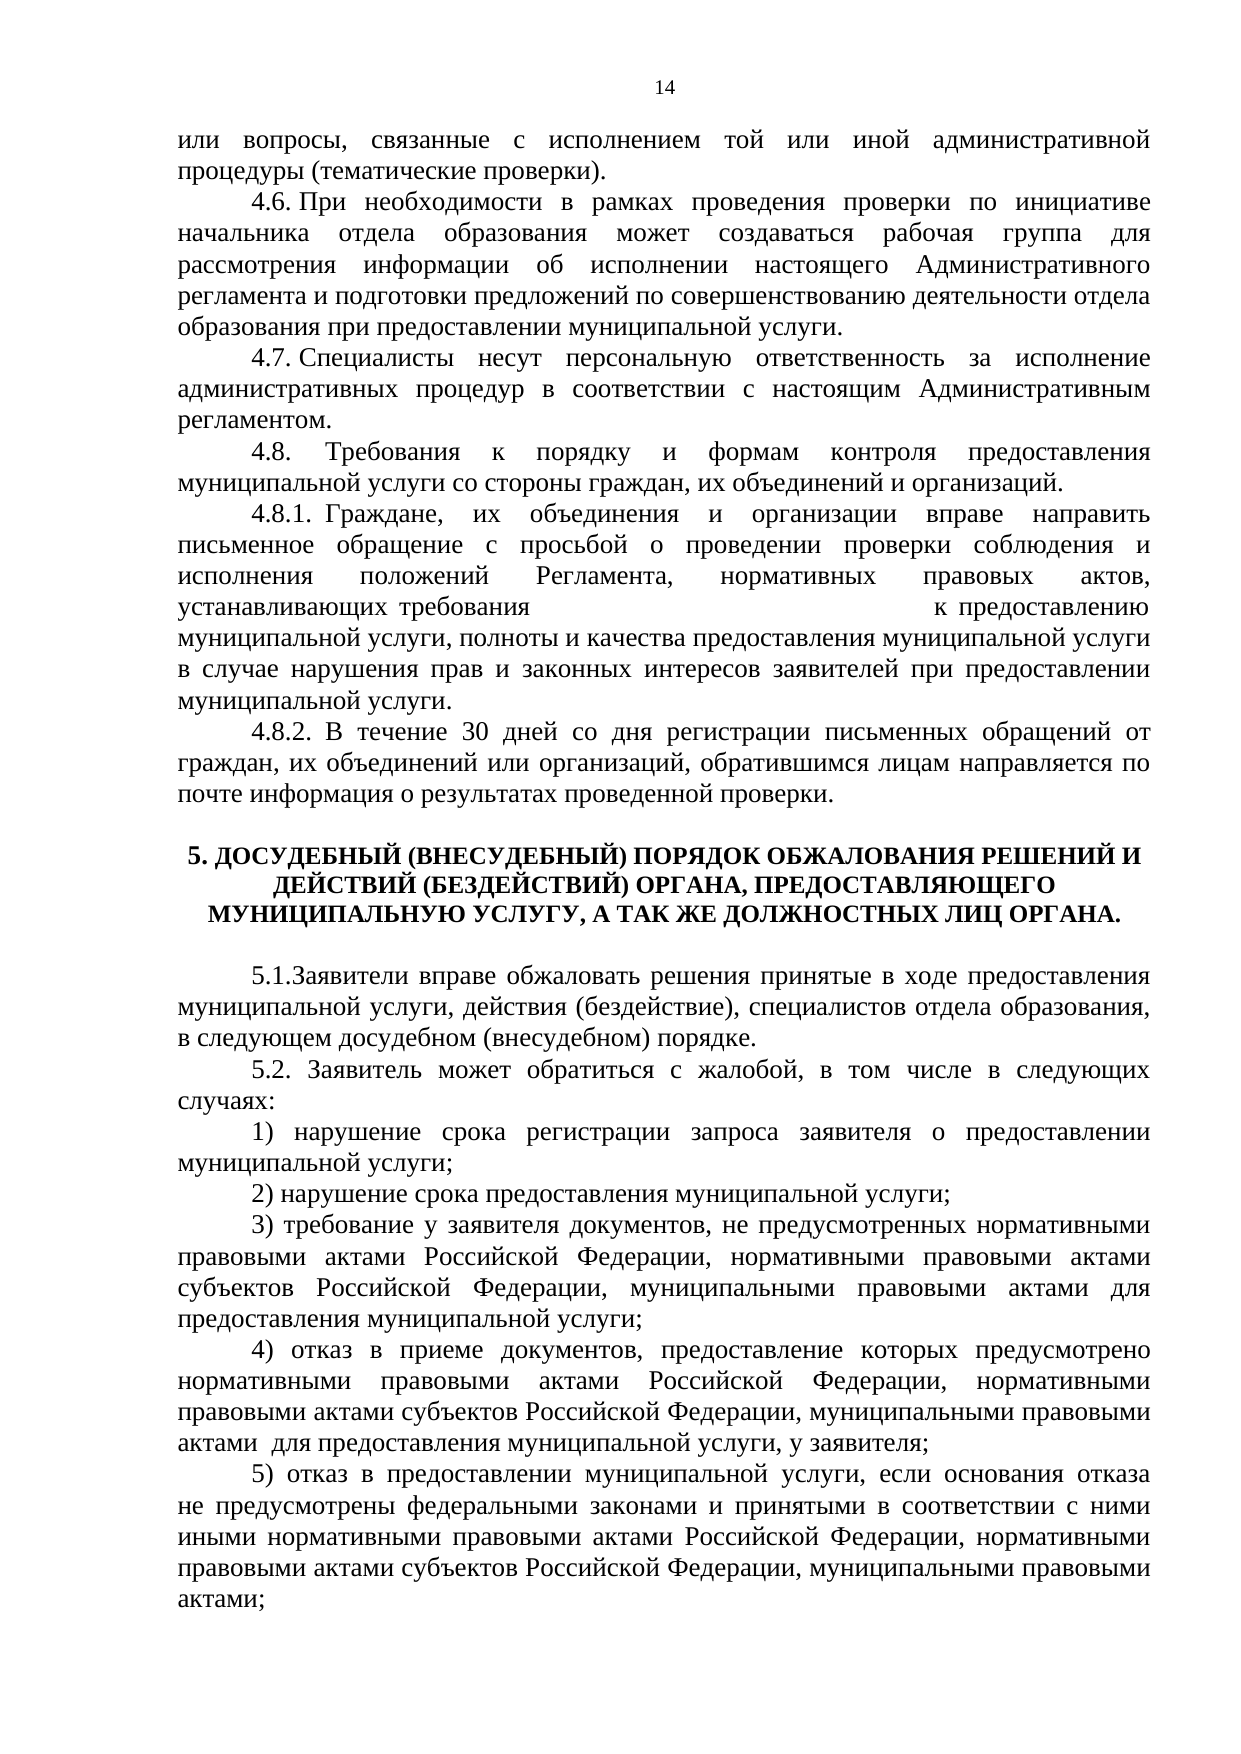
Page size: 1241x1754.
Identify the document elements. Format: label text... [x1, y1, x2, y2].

text 4.6. При необходимости в рамках проведения проверки по инициативе начальника отдела образования может создаваться рабочая группа для рассмотрения информации об исполнении настоящего Административного регламента и подготовки предложений по совершенствованию деятельности отдела образования при предоставлении муниципальной услуги. [177, 185, 1152, 341]
text 5.1.Заявители вправе обжаловать решения принятые в ходе предоставления муниципальной услуги, действия (бездействие), специалистов отдела образования, в следующем досудебном (внесудебном) порядке. [177, 959, 1152, 1053]
text 4.8. Требования к порядку и формам контроля предоставления муниципальной услуги со стороны граждан, их объединений и организаций. [177, 434, 1152, 497]
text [177, 123, 1152, 185]
text 4.8.1. Граждане, их объединения и организации вправе направить письменное обращение с просьбой о проведении проверки соблюдения и исполнения положений Регламента, нормативных правовых актов, устанавливающих требования к предоставлению муниципальной услуги, полноты и качества предоставления муниципальной услуги в случае нарушения прав и законных интересов заявителей при предоставлении муниципальной услуги. [177, 497, 1152, 715]
text 2) нарушение срока предоставления муниципальной услуги; [177, 1177, 1152, 1208]
text 5) отказ в предоставлении муниципальной услуги, если основания отказа не предусмотрены федеральными законами и принятыми в соответствии с ними иными нормативными правовыми актами Российской Федерации, нормативными правовыми актами субъектов Российской Федерации, муниципальными правовыми актами; [177, 1458, 1152, 1613]
text 4.7. Специалисты несут персональную ответственность за исполнение административных процедур в соответствии с настоящим Административным регламентом. [177, 341, 1152, 434]
text 1) нарушение срока регистрации запроса заявителя о предоставлении муниципальной услуги; [177, 1115, 1152, 1177]
text 5.2. Заявитель может обратиться с жалобой, в том числе в следующих случаях: [177, 1053, 1152, 1115]
text 5. ДОСУДЕБНЫЙ (ВНЕСУДЕБНЫЙ) ПОРЯДОК ОБЖАЛОВАНИЯ РЕШЕНИЙ И ДЕЙСТВИЙ (БЕЗДЕЙСТВИЙ) ОРГАНА, ПРЕДОСТАВЛЯЮЩЕГО МУНИЦИПАЛЬНУЮ УСЛУГУ, А ТАК ЖЕ ДОЛЖНОСТНЫХ ЛИЦ ОРГАНА. [177, 839, 1152, 928]
text 4.8.2. В течение 30 дней со дня регистрации письменных обращений от граждан, их объединений или организаций, обратившимся лицам направляется по почте информация о результатах проведенной проверки. [177, 715, 1152, 808]
text 3) требование у заявителя документов, не предусмотренных нормативными правовыми актами Российской Федерации, нормативными правовыми актами субъектов Российской Федерации, муниципальными правовыми актами для предоставления муниципальной услуги; [177, 1208, 1152, 1333]
text 4) отказ в приеме документов, предоставление которых предусмотрено нормативными правовыми актами Российской Федерации, нормативными правовыми актами субъектов Российской Федерации, муниципальными правовыми актами для предоставления муниципальной услуги, у заявителя; [177, 1333, 1152, 1458]
